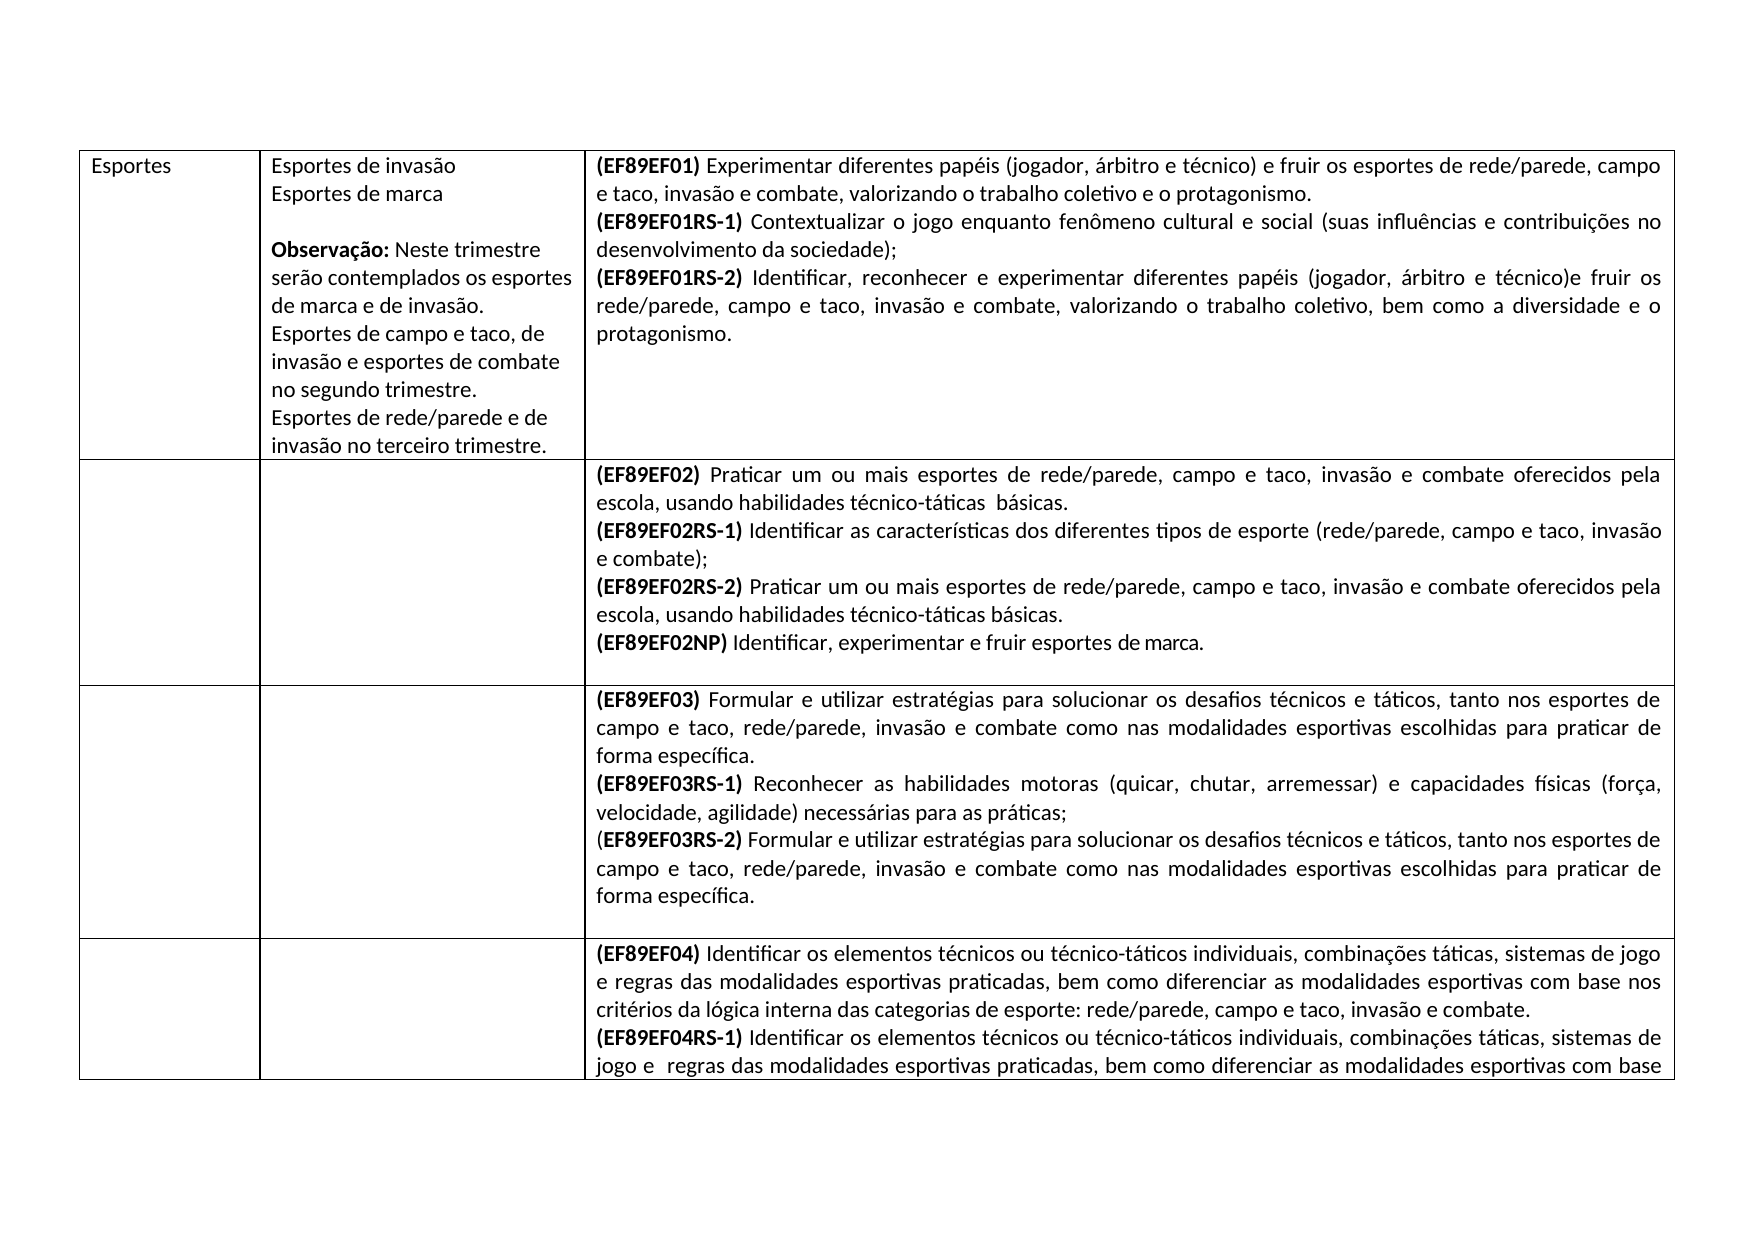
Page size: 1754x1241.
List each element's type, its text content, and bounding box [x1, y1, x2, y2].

table_cell Esportes [80, 151, 259, 459]
table_cell [80, 686, 259, 938]
table_cell [261, 460, 584, 684]
table_cell [80, 460, 259, 684]
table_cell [586, 939, 1674, 1079]
table_cell [261, 686, 584, 938]
table_cell Esportes de invasão Esportes de marca Observação: Neste trimestre serão contemplados os esportes de marca e de invasão. Esportes de campo e taco, de invasão e esportes de combate no segundo trimestre. Esportes de rede/parede e de invasão no terceiro trimestre. [261, 151, 584, 459]
table_cell [80, 939, 259, 1079]
table_cell (EF89EF03) Formular e utilizar estratégias para solucionar os desafios técnicos e táticos, tanto nos esportes de campo e taco, rede/parede, invasão e combate como nas modalidades esportivas escolhidas para praticar de forma específica. (EF89EF03RS-1) Reconhecer as habilidades motoras (quicar, chutar, arremessar) e capacidades físicas (força, velocidade, agilidade) necessárias para as práticas; (EF89EF03RS-2) Formular e utilizar estratégias para solucionar os desafios técnicos e táticos, tanto nos esportes de campo e taco, rede/parede, invasão e combate como nas modalidades esportivas escolhidas para praticar de forma específica. [586, 686, 1674, 938]
table_cell (EF89EF01) Experimentar diferentes papéis (jogador, árbitro e técnico) e fruir os esportes de rede/parede, campo e taco, invasão e combate, valorizando o trabalho coletivo e o protagonismo. (EF89EF01RS-1) Contextualizar o jogo enquanto fenômeno cultural e social (suas influências e contribuições no desenvolvimento da sociedade); (EF89EF01RS-2) Identificar, reconhecer e experimentar diferentes papéis (jogador, árbitro e técnico)e fruir os rede/parede, campo e taco, invasão e combate, valorizando o trabalho coletivo, bem como a diversidade e o protagonismo. [586, 151, 1674, 459]
table_cell (EF89EF02) Praticar um ou mais esportes de rede/parede, campo e taco, invasão e combate oferecidos pela escola, usando habilidades técnico-táticas básicas. (EF89EF02RS-1) Identificar as características dos diferentes tipos de esporte (rede/parede, campo e taco, invasão e combate); (EF89EF02RS-2) Praticar um ou mais esportes de rede/parede, campo e taco, invasão e combate oferecidos pela escola, usando habilidades técnico-táticas básicas. (EF89EF02NP) Identificar, experimentar e fruir esportes de marca. [586, 460, 1674, 684]
table_cell [261, 939, 584, 1079]
